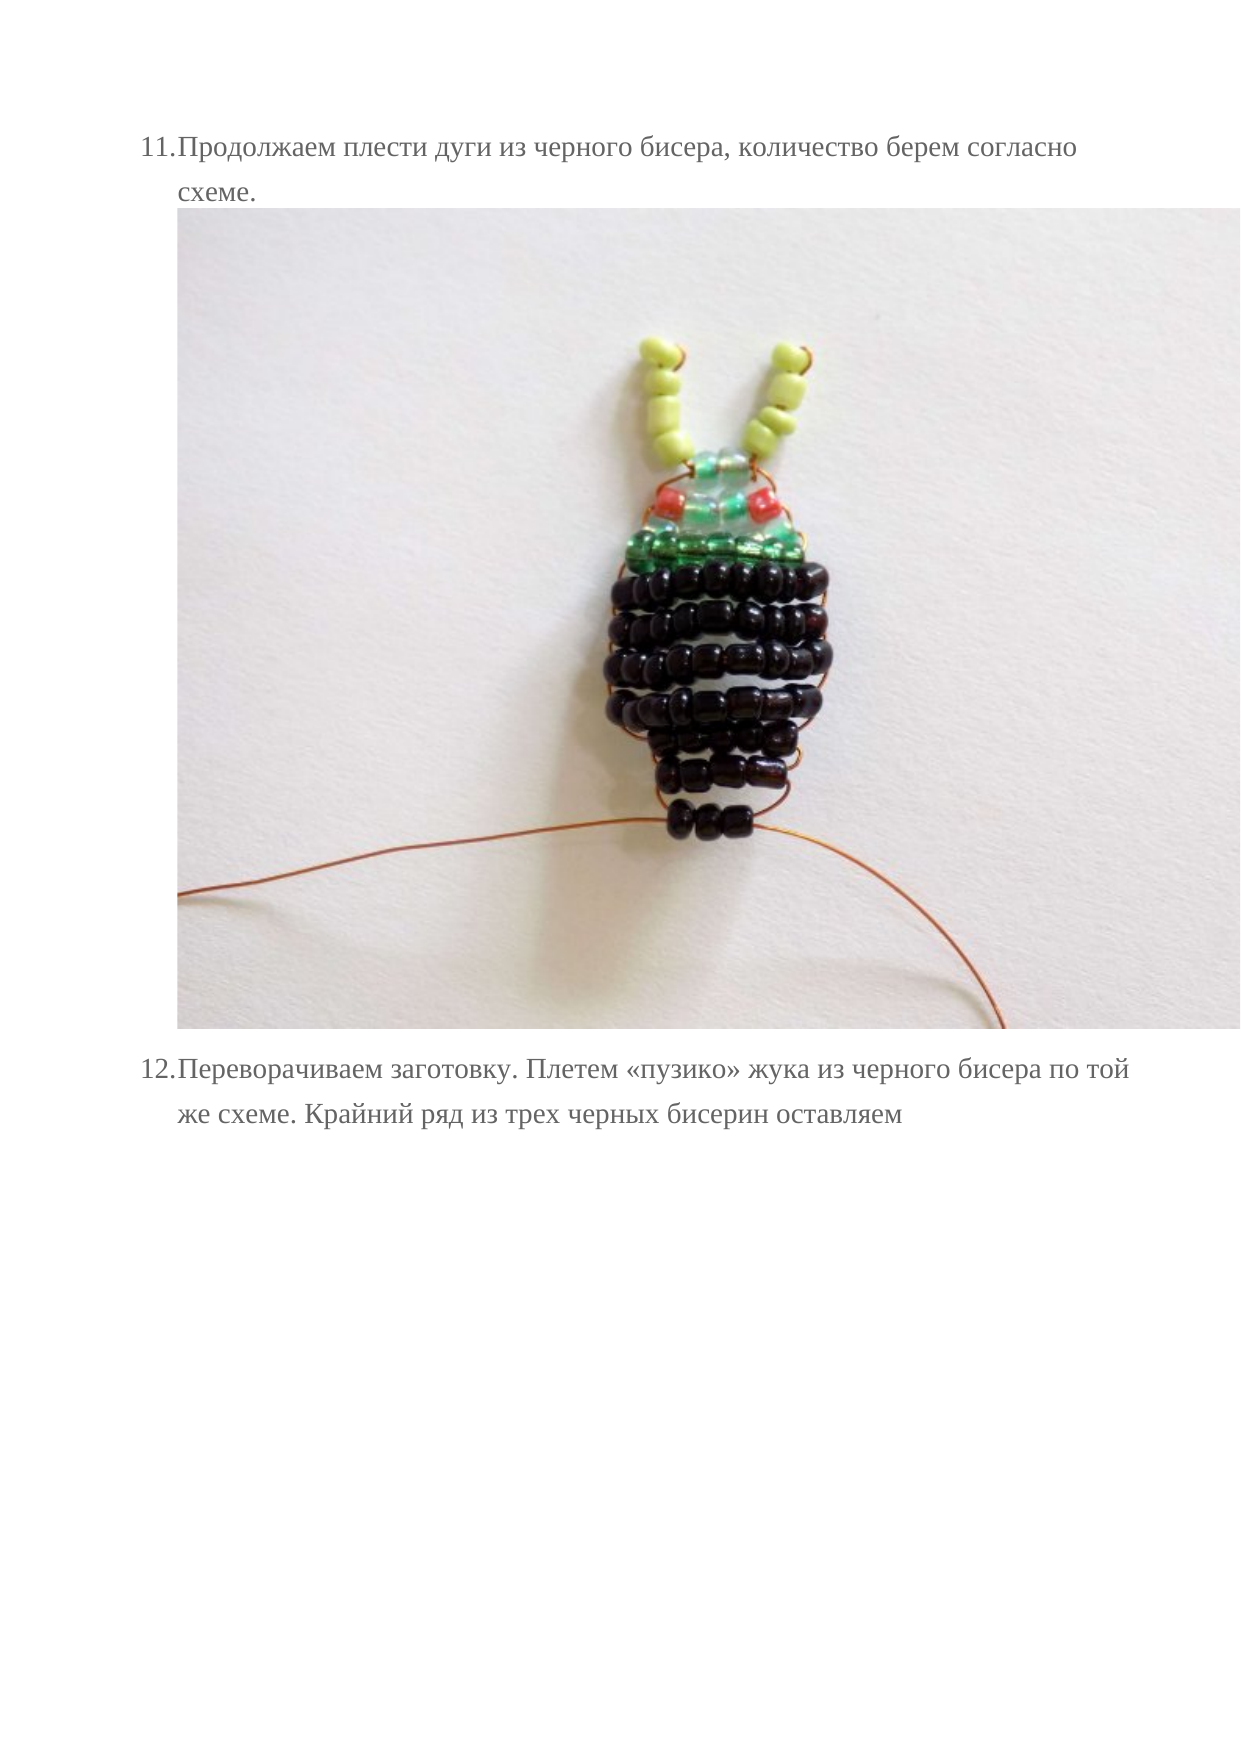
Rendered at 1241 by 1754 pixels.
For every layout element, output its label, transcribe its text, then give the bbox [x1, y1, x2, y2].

list Переворачиваем заготовку. Плетем «пузико» жука из черного бисера по той же схеме. Крайний ряд из трех черных бисерин оставляем одинарным. [140, 1040, 1152, 1130]
picture [177, 208, 1241, 1029]
